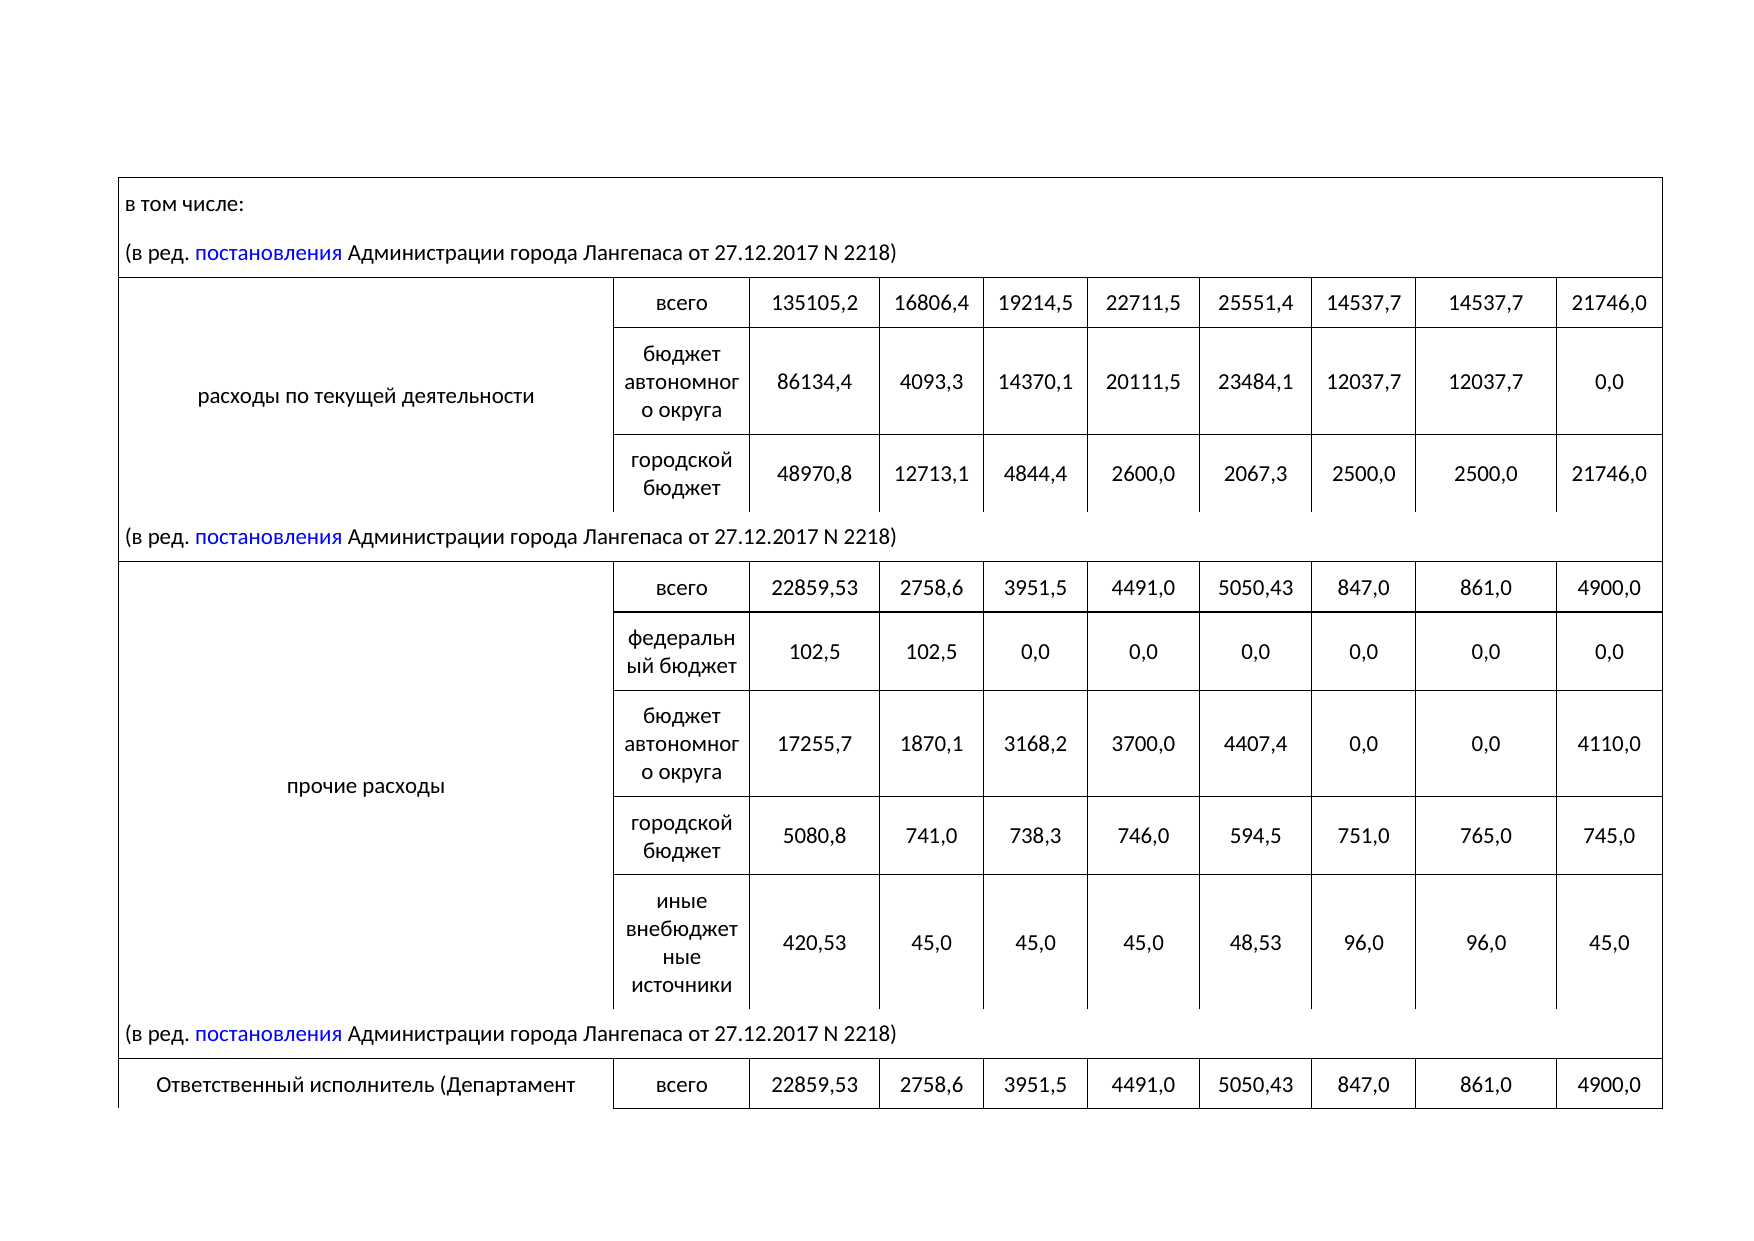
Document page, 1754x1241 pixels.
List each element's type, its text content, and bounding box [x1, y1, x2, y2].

table_cell 751,0 [1312, 797, 1415, 874]
table_cell городской бюджет [614, 435, 749, 512]
table_cell 5080,8 [750, 797, 879, 874]
table_cell 765,0 [1416, 797, 1556, 874]
table_cell 16806,4 [880, 278, 983, 327]
table_cell федеральный бюджет [614, 613, 749, 690]
table_cell 23484,1 [1200, 328, 1311, 433]
table_cell 5050,43 [1200, 562, 1311, 611]
table_cell расходы по текущей деятельности [119, 278, 613, 512]
table_cell 45,0 [880, 875, 983, 1009]
table_cell 3951,5 [984, 562, 1087, 611]
table_cell 0,0 [1312, 691, 1415, 796]
table_cell городской бюджет [614, 797, 749, 874]
table_cell 2600,0 [1088, 435, 1199, 512]
table_cell 14370,1 [984, 328, 1087, 433]
table_cell иные внебюджетные источники [614, 875, 749, 1009]
table_cell 746,0 [1088, 797, 1199, 874]
table_cell 102,5 [750, 613, 879, 690]
table_cell 19214,5 [984, 278, 1087, 327]
table_cell 45,0 [1557, 875, 1662, 1009]
table_cell 1870,1 [880, 691, 983, 796]
table_cell 861,0 [1416, 1059, 1556, 1108]
table_cell 738,3 [984, 797, 1087, 874]
table_cell 96,0 [1416, 875, 1556, 1009]
table_cell 741,0 [880, 797, 983, 874]
table_cell 0,0 [1088, 613, 1199, 690]
table_cell 20111,5 [1088, 328, 1199, 433]
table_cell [119, 228, 1662, 277]
table_cell 21746,0 [1557, 435, 1662, 512]
table_cell 3951,5 [984, 1059, 1087, 1108]
table_cell 86134,4 [750, 328, 879, 433]
table_cell 745,0 [1557, 797, 1662, 874]
table_cell прочие расходы [119, 562, 613, 1009]
table_cell 2758,6 [880, 1059, 983, 1108]
table_cell 25551,4 [1200, 278, 1311, 327]
table_cell 4900,0 [1557, 1059, 1662, 1108]
table_cell в том числе: [119, 178, 1662, 227]
table_cell 4110,0 [1557, 691, 1662, 796]
table_cell 22859,53 [750, 1059, 879, 1108]
table_cell всего [614, 562, 749, 611]
table_cell 4491,0 [1088, 1059, 1199, 1108]
table_cell 420,53 [750, 875, 879, 1009]
table_cell 14537,7 [1312, 278, 1415, 327]
table_cell 3700,0 [1088, 691, 1199, 796]
table_cell 0,0 [1200, 613, 1311, 690]
table_cell 21746,0 [1557, 278, 1662, 327]
table_cell 4407,4 [1200, 691, 1311, 796]
table_cell 2758,6 [880, 562, 983, 611]
table_cell всего [614, 1059, 749, 1108]
table_cell 0,0 [1557, 613, 1662, 690]
table_cell 861,0 [1416, 562, 1556, 611]
table_cell 102,5 [880, 613, 983, 690]
table_cell 22711,5 [1088, 278, 1199, 327]
table_cell бюджет автономного округа [614, 328, 749, 433]
table_cell 0,0 [1416, 691, 1556, 796]
table_cell 17255,7 [750, 691, 879, 796]
table_cell 0,0 [1416, 613, 1556, 690]
table_cell 45,0 [1088, 875, 1199, 1009]
table_cell 2500,0 [1312, 435, 1415, 512]
table_cell 847,0 [1312, 1059, 1415, 1108]
table_cell 0,0 [1557, 328, 1662, 433]
table_cell 96,0 [1312, 875, 1415, 1009]
table_cell 0,0 [1312, 613, 1415, 690]
table_cell 48970,8 [750, 435, 879, 512]
table_cell (в ред. постановления Администрации города Лангепаса от 27.12.2017 N 2218) [119, 512, 1662, 561]
table_cell 22859,53 [750, 562, 879, 611]
table_cell 45,0 [984, 875, 1087, 1009]
table_cell 4491,0 [1088, 562, 1199, 611]
table_cell 12037,7 [1312, 328, 1415, 433]
table_cell 4844,4 [984, 435, 1087, 512]
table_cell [119, 1059, 613, 1108]
table_cell всего [614, 278, 749, 327]
table_cell 594,5 [1200, 797, 1311, 874]
table_cell бюджет автономного округа [614, 691, 749, 796]
table_cell 135105,2 [750, 278, 879, 327]
table_cell (в ред. постановления Администрации города Лангепаса от 27.12.2017 N 2218) [119, 1009, 1662, 1058]
table_cell 48,53 [1200, 875, 1311, 1009]
table_cell 12713,1 [880, 435, 983, 512]
table_cell 12037,7 [1416, 328, 1556, 433]
table_cell 14537,7 [1416, 278, 1556, 327]
table_cell 847,0 [1312, 562, 1415, 611]
table_cell 4900,0 [1557, 562, 1662, 611]
table_cell 3168,2 [984, 691, 1087, 796]
table_cell 2067,3 [1200, 435, 1311, 512]
table_cell 5050,43 [1200, 1059, 1311, 1108]
table_cell 0,0 [984, 613, 1087, 690]
table_cell 4093,3 [880, 328, 983, 433]
table_cell 2500,0 [1416, 435, 1556, 512]
